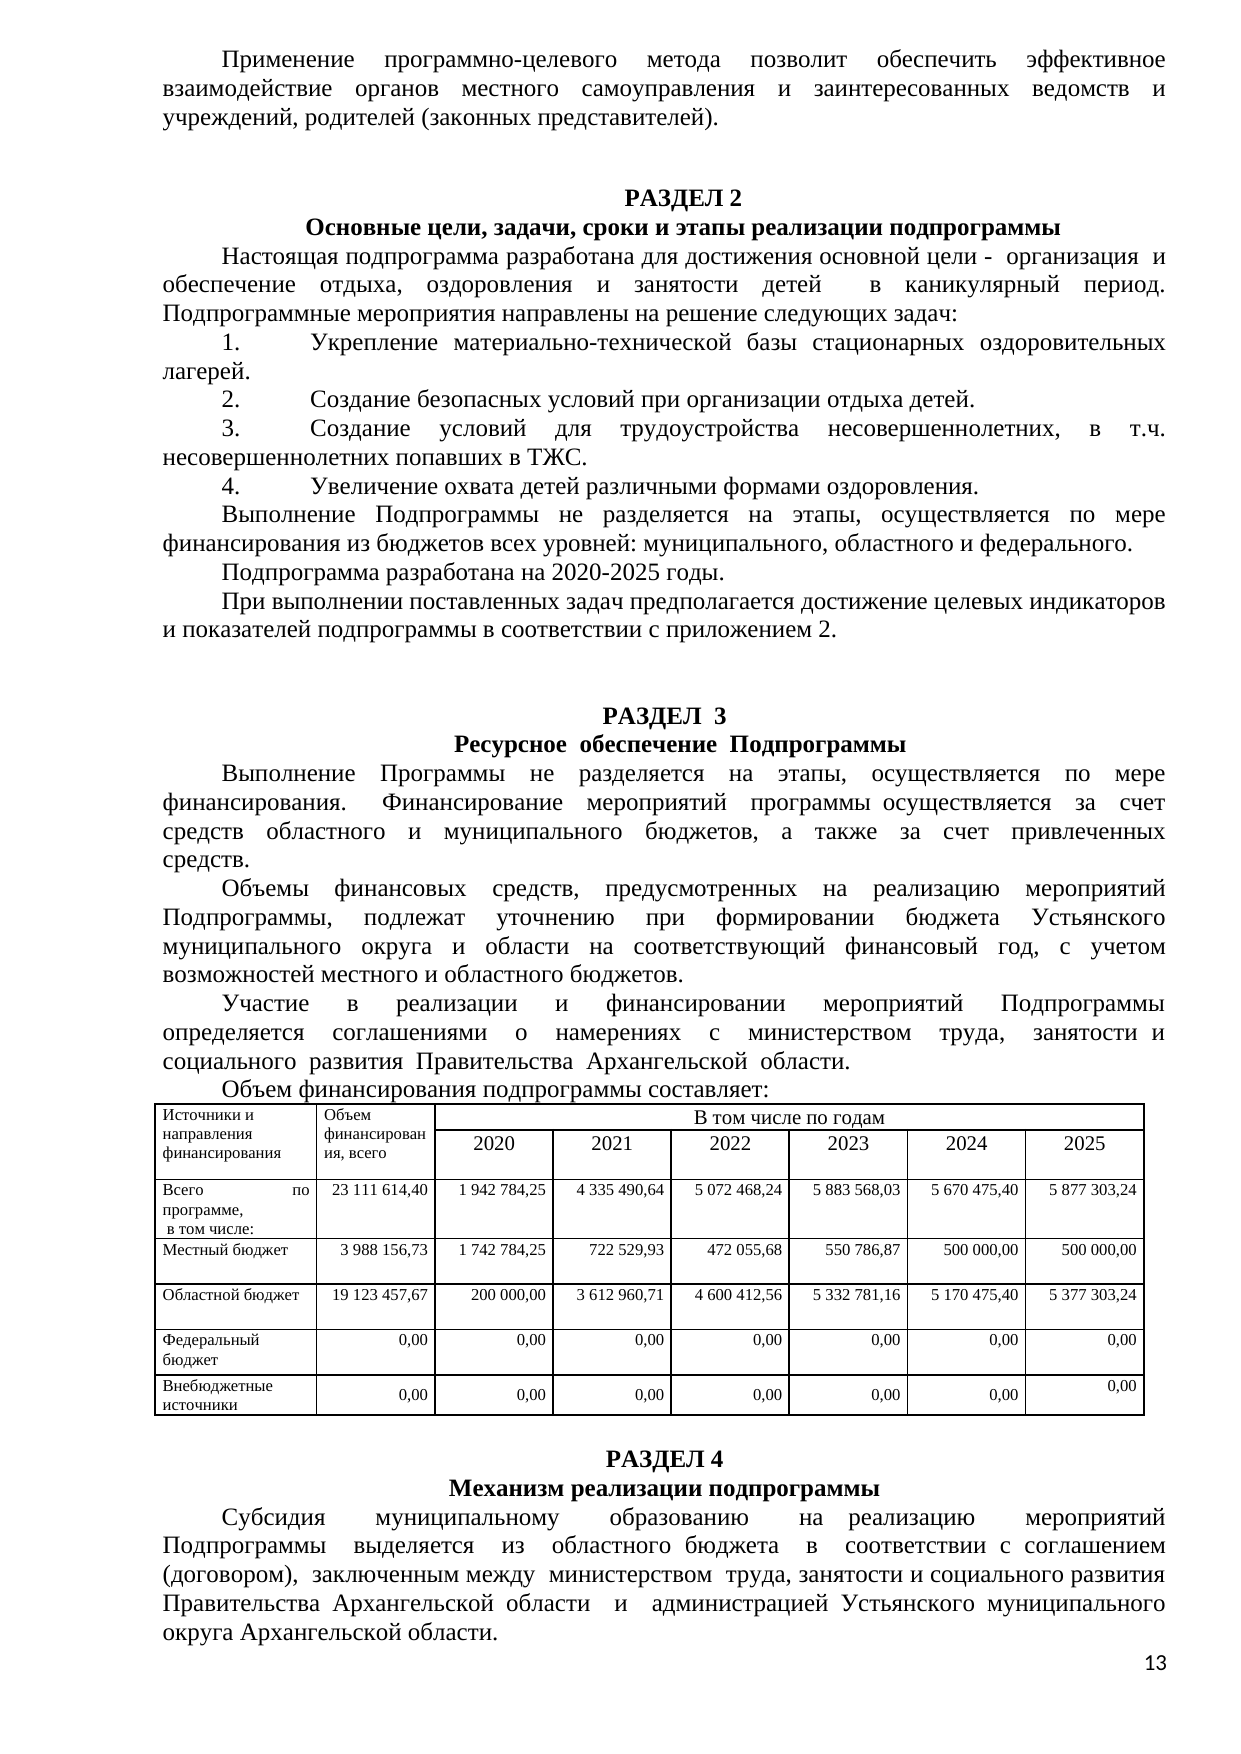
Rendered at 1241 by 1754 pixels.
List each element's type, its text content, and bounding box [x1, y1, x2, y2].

text РАЗДЕЛ 2 [200, 183, 1167, 212]
table_cell 500 000,00 [908, 1239, 1025, 1283]
text Выполнение Подпрограммы не разделяется на этапы, осуществляется по мере финансирования из бюджетов всех уровней: муниципального, областного и федерального. [162, 499, 1167, 557]
table_cell Местный бюджет [156, 1239, 316, 1283]
table_cell 5 883 568,03 [790, 1180, 907, 1238]
table_cell 0,00 [554, 1330, 670, 1374]
text Участие в реализации и финансировании мероприятий Подпрограммы определяется соглашениями о намерениях с министерством труда, занятости и социального развития Правительства Архангельской области. [162, 988, 1167, 1074]
table_cell 23 111 614,40 [317, 1180, 434, 1238]
table_cell 0,00 [672, 1376, 788, 1414]
table_cell 2020 [436, 1131, 552, 1179]
text Применение программно-целевого метода позволит обеспечить эффективное взаимодействие органов местного самоуправления и заинтересованных ведомств и учреждений, родителей (законных представителей). [162, 44, 1167, 131]
text Механизм реализации подпрограммы [162, 1473, 1167, 1502]
table_cell 0,00 [317, 1376, 434, 1414]
table_cell 722 529,93 [554, 1239, 670, 1283]
text Выполнение Программы не разделяется на этапы, осуществляется по мере финансирования. Финансирование мероприятий программы осуществляется за счет средств областного и муниципального бюджетов, а также за счет привлеченных средств. [162, 758, 1167, 873]
text РАЗДЕЛ 3 [162, 701, 1167, 729]
text Объемы финансовых средств, предусмотренных на реализацию мероприятий Подпрограммы, подлежат уточнению при формировании бюджета Устьянского муниципального округа и области на соответствующий финансовый год, с учетом возможностей местного и областного бюджетов. [162, 873, 1167, 988]
table_cell Внебюджетные источники [156, 1376, 316, 1414]
table_cell 550 786,87 [790, 1239, 907, 1283]
table_cell 0,00 [436, 1330, 552, 1374]
table_cell 5 377 303,24 [1026, 1285, 1143, 1328]
text Объем финансирования подпрограммы составляет: [162, 1074, 1167, 1103]
table_cell 472 055,68 [672, 1239, 788, 1283]
table_cell 5 670 475,40 [908, 1180, 1025, 1238]
list Укрепление материально-технической базы стационарных оздоровительных лагерей. [162, 327, 1167, 384]
text Ресурсное обеспечение Подпрограммы [194, 729, 1167, 758]
table_cell 500 000,00 [1026, 1239, 1143, 1283]
table_cell 0,00 [790, 1330, 907, 1374]
table_cell 0,00 [908, 1376, 1025, 1414]
table_cell 200 000,00 [436, 1285, 552, 1328]
table_cell 4 335 490,64 [554, 1180, 670, 1238]
table_cell 3 988 156,73 [317, 1239, 434, 1283]
table_cell 0,00 [672, 1330, 788, 1374]
table_cell 5 072 468,24 [672, 1180, 788, 1238]
table_cell 5 170 475,40 [908, 1285, 1025, 1328]
table_cell 0,00 [436, 1376, 552, 1414]
table_cell 19 123 457,67 [317, 1285, 434, 1328]
table_cell 5 877 303,24 [1026, 1180, 1143, 1238]
table_cell Всего по программе, в том числе: [156, 1180, 316, 1238]
table_cell Областной бюджет [156, 1285, 316, 1328]
table_cell 1 942 784,25 [436, 1180, 552, 1238]
table_header Источники и направления финансирования [156, 1105, 316, 1179]
table_cell 4 600 412,56 [672, 1285, 788, 1328]
table_cell 0,00 [1026, 1376, 1143, 1414]
list Создание безопасных условий при организации отдыха детей. [162, 384, 1167, 413]
text Основные цели, задачи, сроки и этапы реализации подпрограммы [200, 212, 1167, 241]
table_cell 2023 [790, 1131, 907, 1179]
table_cell 2021 [554, 1131, 670, 1179]
text Подпрограмма разработана на 2020-2025 годы. [162, 557, 1167, 586]
table_cell 2024 [908, 1131, 1025, 1179]
list Создание условий для трудоустройства несовершеннолетних, в т.ч. несовершеннолетних попавших в ТЖС. [162, 413, 1167, 471]
table_cell 2022 [672, 1131, 788, 1179]
table_cell 0,00 [908, 1330, 1025, 1374]
table_cell 0,00 [554, 1376, 670, 1414]
table_header В том числе по годам [436, 1105, 1143, 1129]
table_cell 5 332 781,16 [790, 1285, 907, 1328]
table_header Объем финансирования, всего [317, 1105, 434, 1179]
text Субсидия муниципальному образованию на реализацию мероприятий Подпрограммы выделяется из областного бюджета в соответствии с соглашением (договором), заключенным между министерством труда, занятости и социального развития Правительства Архангельской области и администрацией Устьянского муниципального округа Архангельской области. [162, 1502, 1167, 1645]
list Увеличение охвата детей различными формами оздоровления. [162, 471, 1167, 499]
table_cell 2025 [1026, 1131, 1143, 1179]
table_cell Федеральный бюджет [156, 1330, 316, 1374]
table_cell 3 612 960,71 [554, 1285, 670, 1328]
table_cell 0,00 [1026, 1330, 1143, 1374]
text При выполнении поставленных задач предполагается достижение целевых индикаторов и показателей подпрограммы в соответствии с приложением 2. [162, 586, 1167, 643]
table_cell 0,00 [317, 1330, 434, 1374]
text РАЗДЕЛ 4 [162, 1444, 1167, 1473]
table_cell 0,00 [790, 1376, 907, 1414]
table_cell 1 742 784,25 [436, 1239, 552, 1283]
text Настоящая подпрограмма разработана для достижения основной цели - организация и обеспечение отдыха, оздоровления и занятости детей в каникулярный период. Подпрограммные мероприятия направлены на решение следующих задач: [162, 241, 1167, 327]
